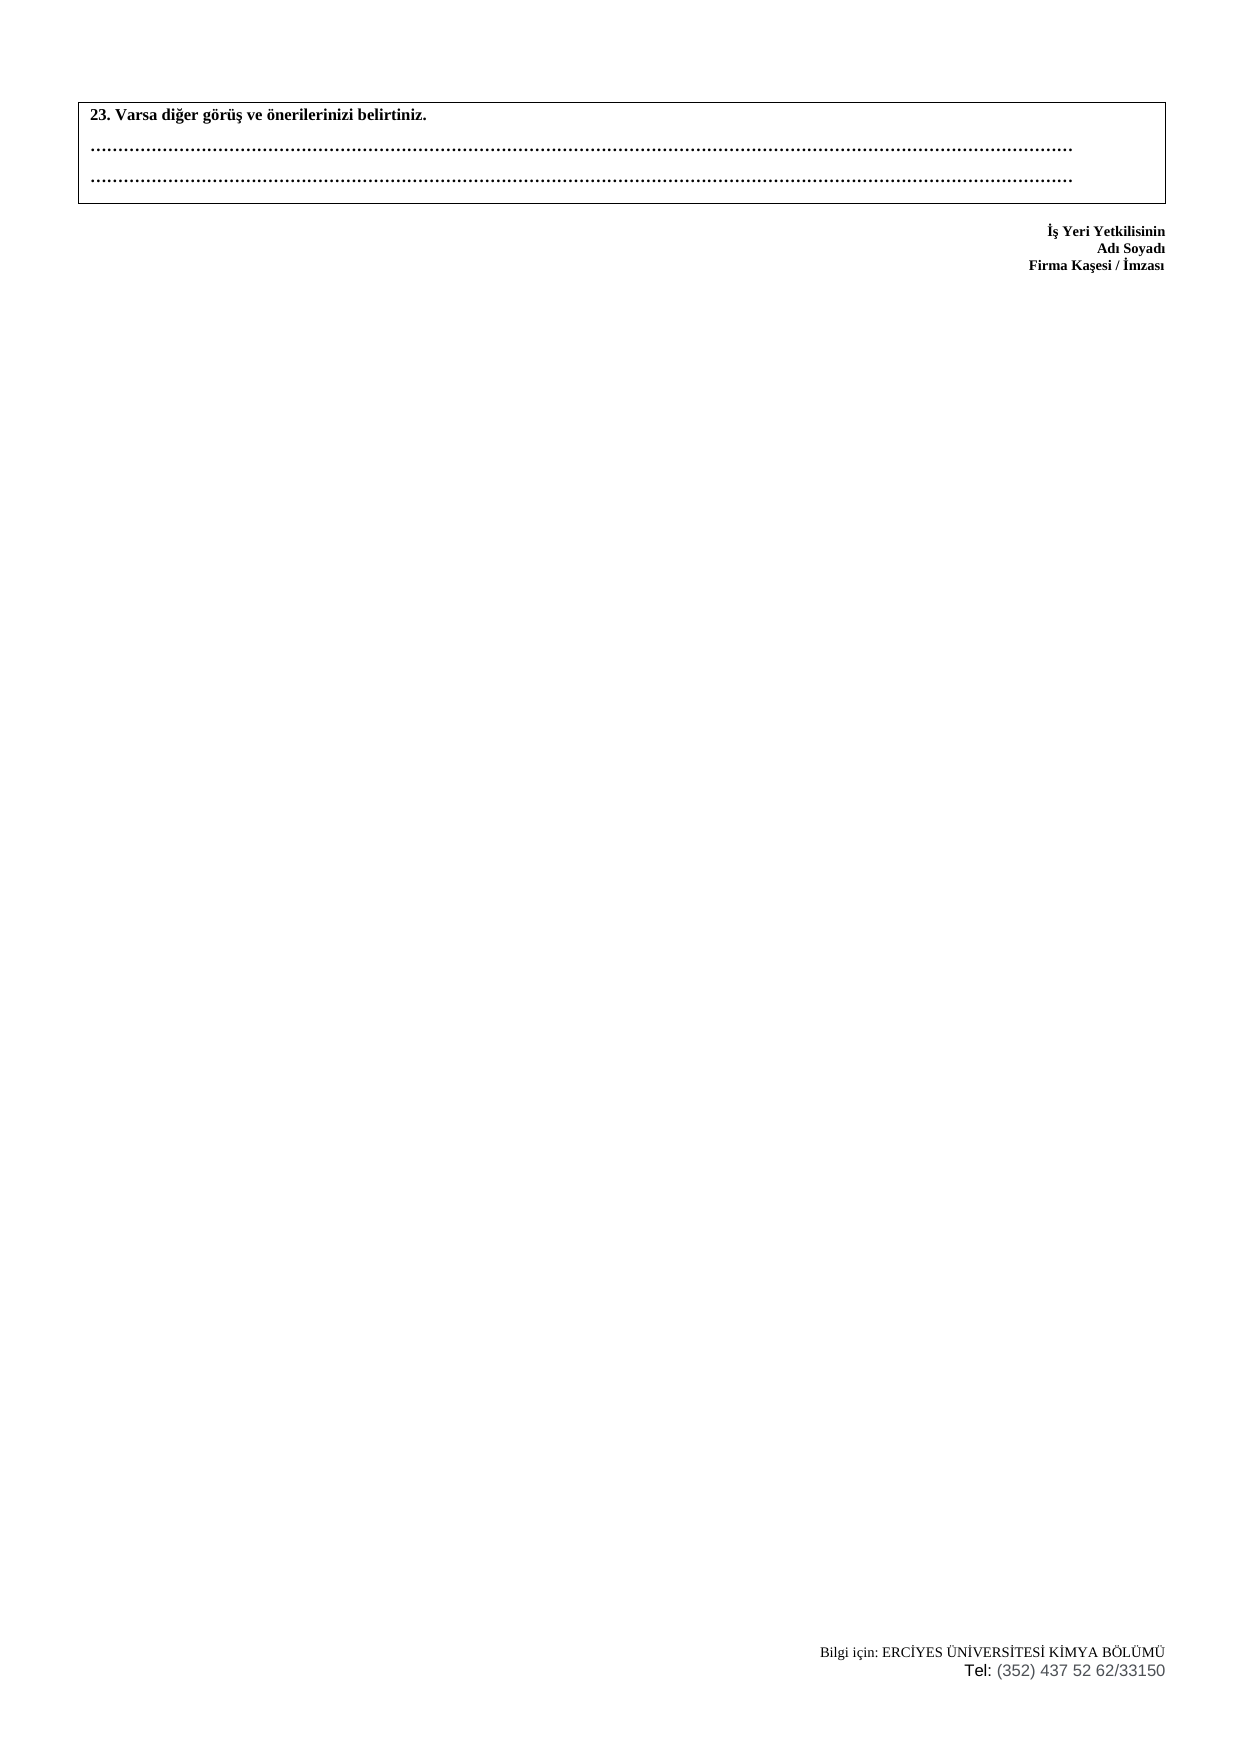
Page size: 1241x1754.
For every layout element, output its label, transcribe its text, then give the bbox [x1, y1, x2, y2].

text İş Yeri Yetkilisinin [75, 223, 1165, 240]
text Firma Kaşesi / İmzası [75, 256, 1165, 273]
text Adı Soyadı [75, 240, 1165, 256]
table_cell 23. Varsa diğer görüş ve önerilerinizi belirtiniz. …………………………………………………………………………………………………………………………………………………………… …………………………………………………………………………………………………………………………………………………………… [79, 103, 1165, 203]
